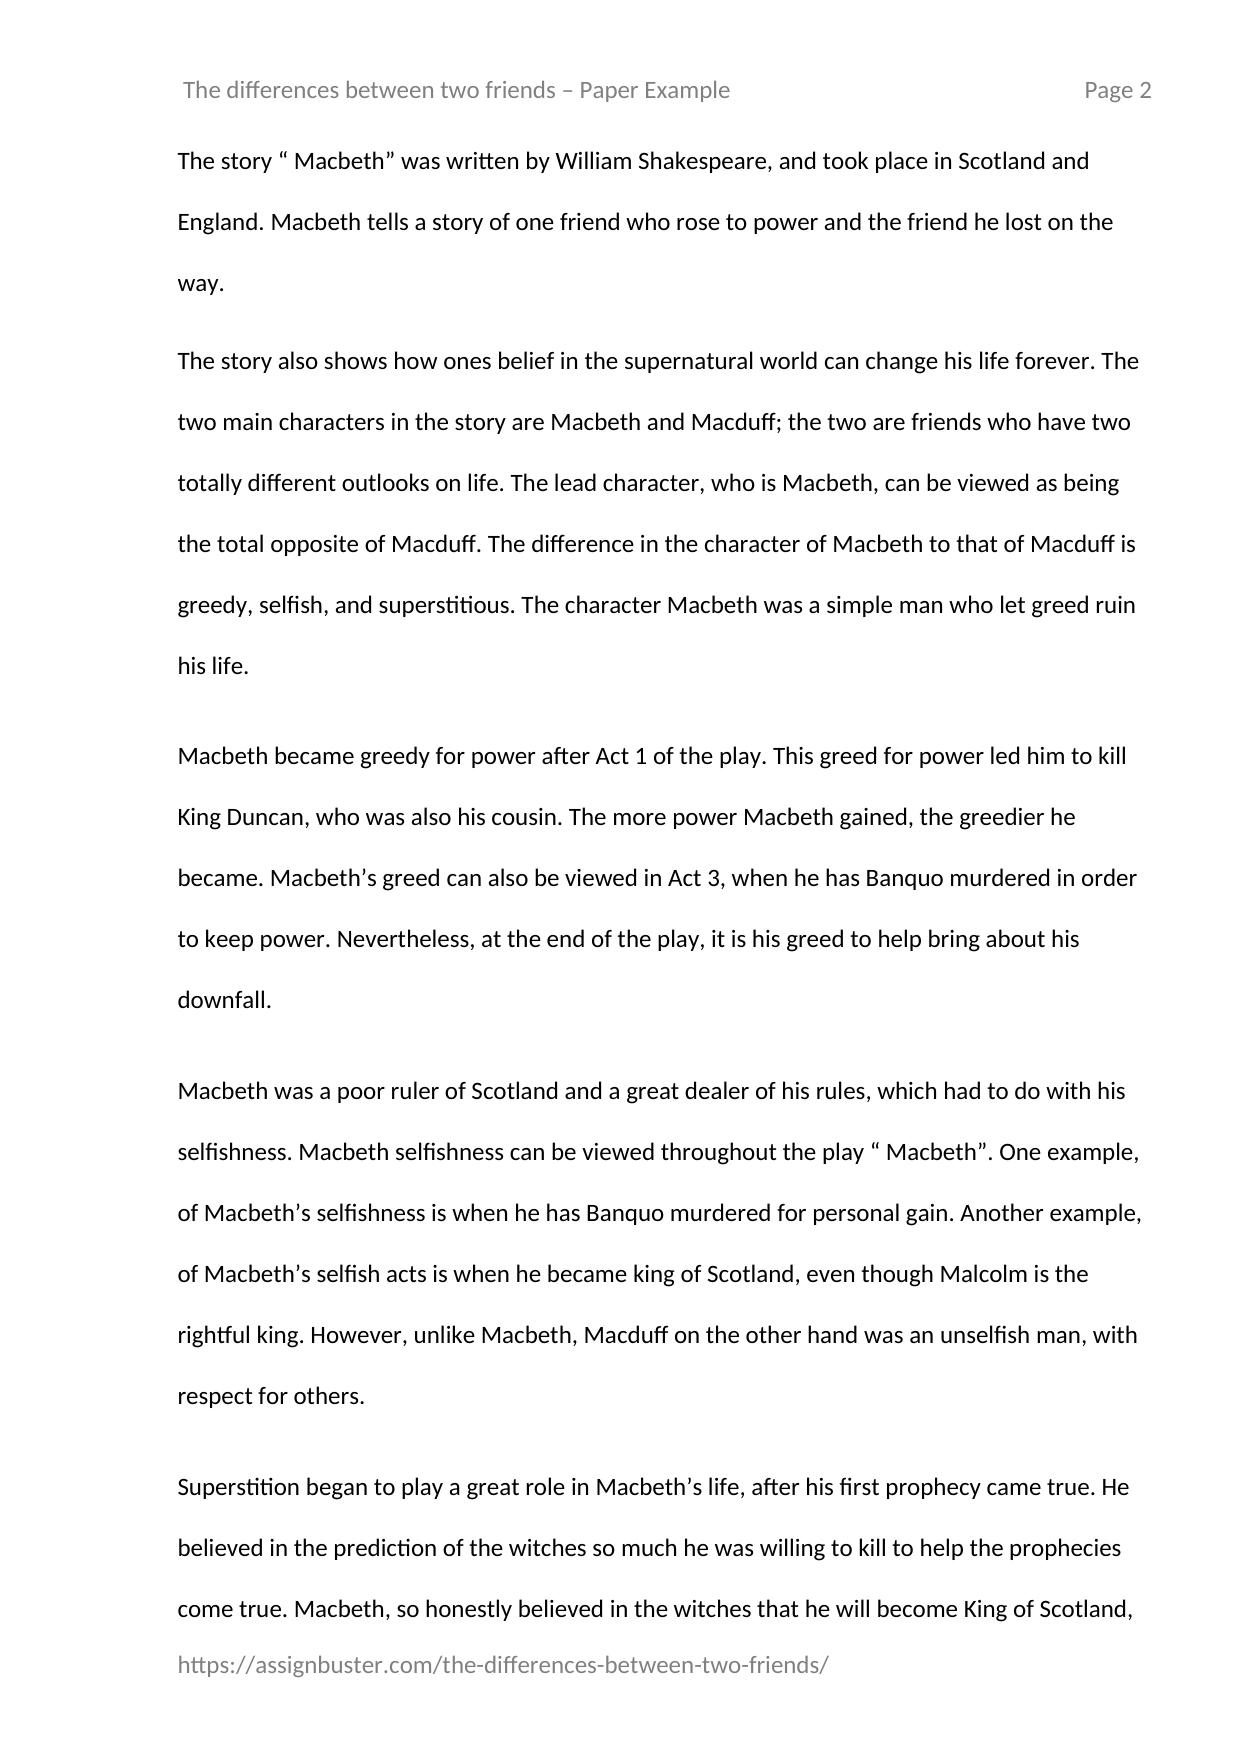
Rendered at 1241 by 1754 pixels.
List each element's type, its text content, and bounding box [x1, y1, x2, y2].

text The story “ Macbeth” was written by William Shakespeare, and took place in Scotland and England. Macbeth tells a story of one friend who rose to power and the friend he lost on the way. [177, 145, 1152, 298]
text Macbeth was a poor ruler of Scotland and a great dealer of his rules, which had to do with his selfishness. Macbeth selfishness can be viewed throughout the play “ Macbeth”. One example, of Macbeth’s selfishness is when he has Banquo murdered for personal gain. Another example, of Macbeth’s selfish acts is when he became king of Scotland, even though Malcolm is the rightful king. However, unlike Macbeth, Macduff on the other hand was an unselfish man, with respect for others. [177, 1075, 1152, 1411]
text Macbeth became greedy for power after Act 1 of the play. This greed for power led him to kill King Duncan, who was also his cousin. The more power Macbeth gained, the greedier he became. Macbeth’s greed can also be viewed in Act 3, when he has Banquo murdered in order to keep power. Nevertheless, at the end of the play, it is his greed to help bring about his downfall. [177, 741, 1152, 1015]
text The story also shows how ones belief in the supernatural world can change his life forever. The two main characters in the story are Macbeth and Macduff; the two are friends who have two totally different outlooks on life. The lead character, who is Macbeth, can be viewed as being the total opposite of Macduff. The difference in the character of Macbeth to that of Macduff is greedy, selfish, and superstitious. The character Macbeth was a simple man who let greed ruin his life. [177, 345, 1152, 681]
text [177, 1471, 1152, 1623]
